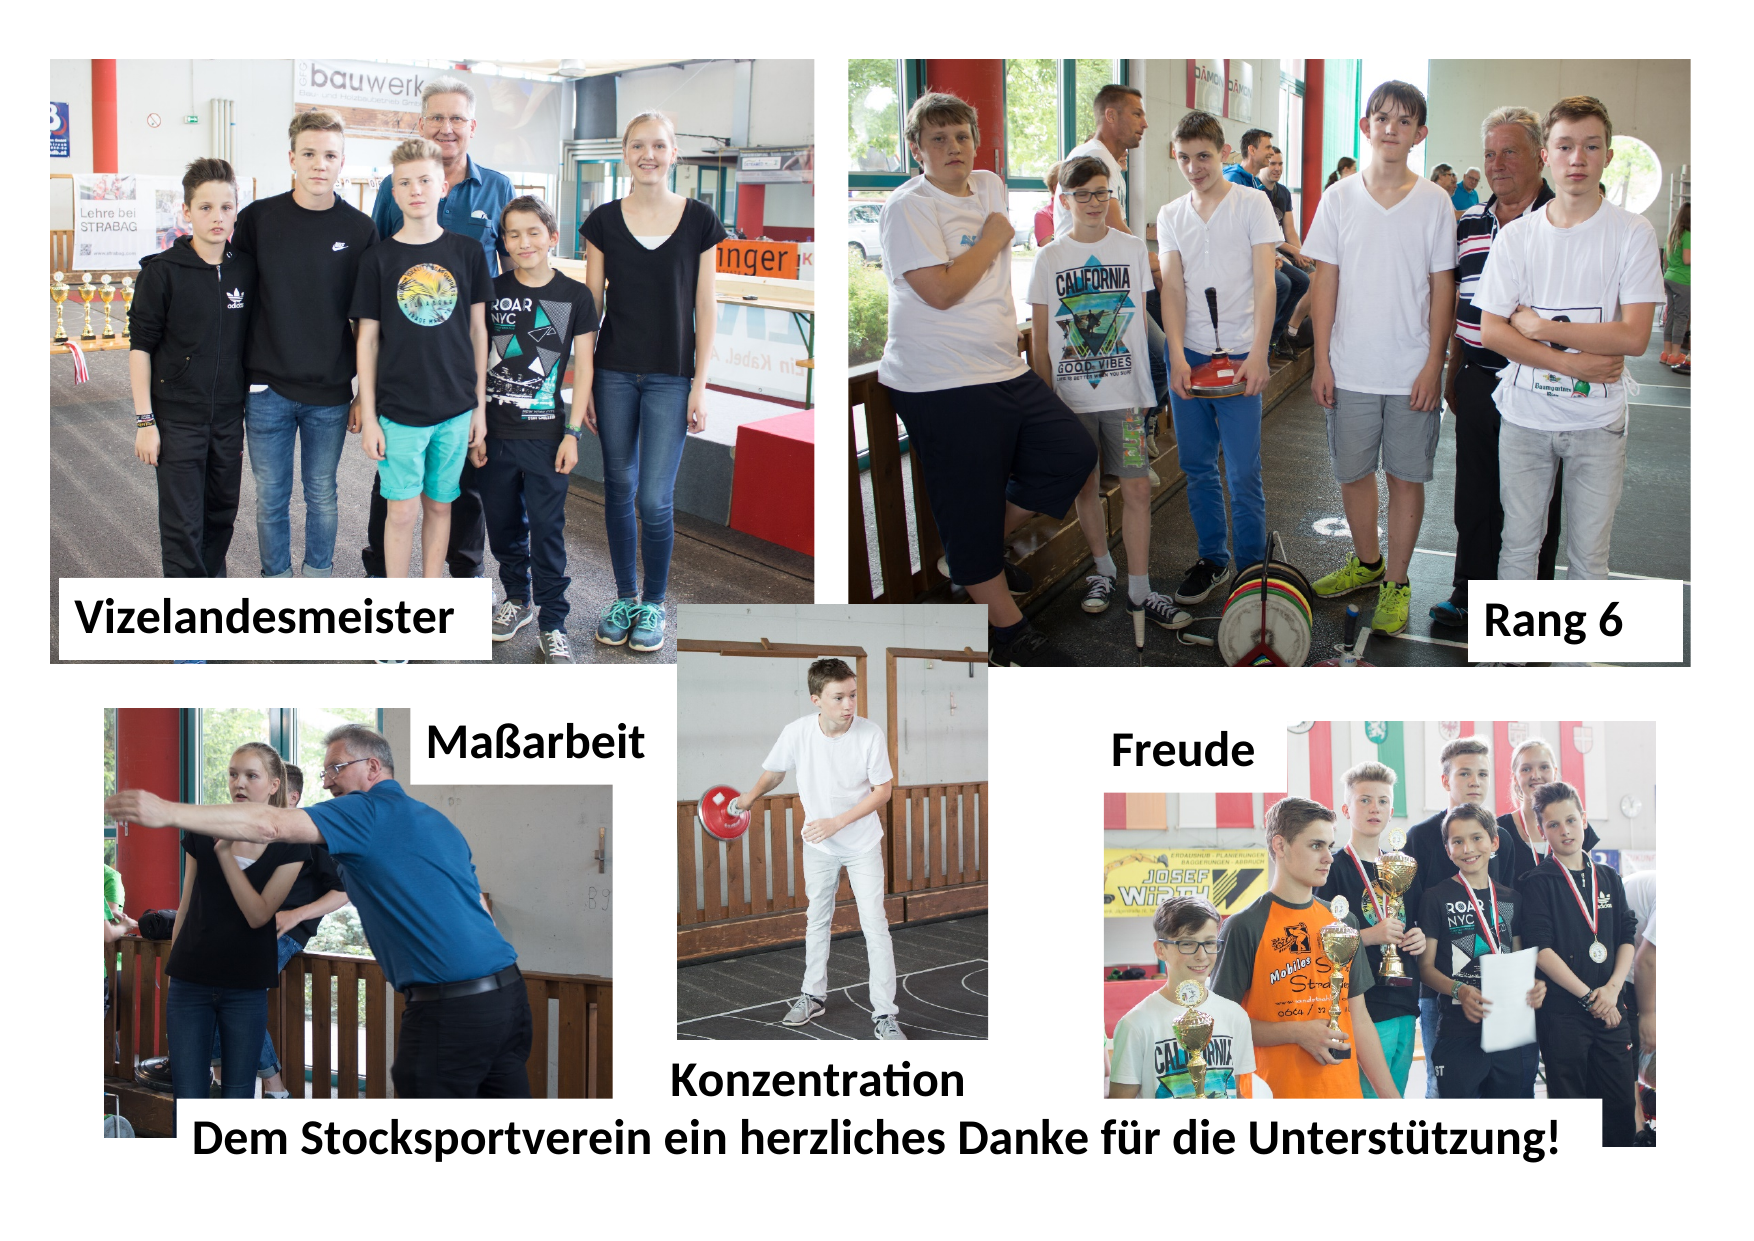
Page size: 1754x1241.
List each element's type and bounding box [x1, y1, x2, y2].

picture [675, 604, 988, 1040]
picture [1102, 743, 1661, 1148]
